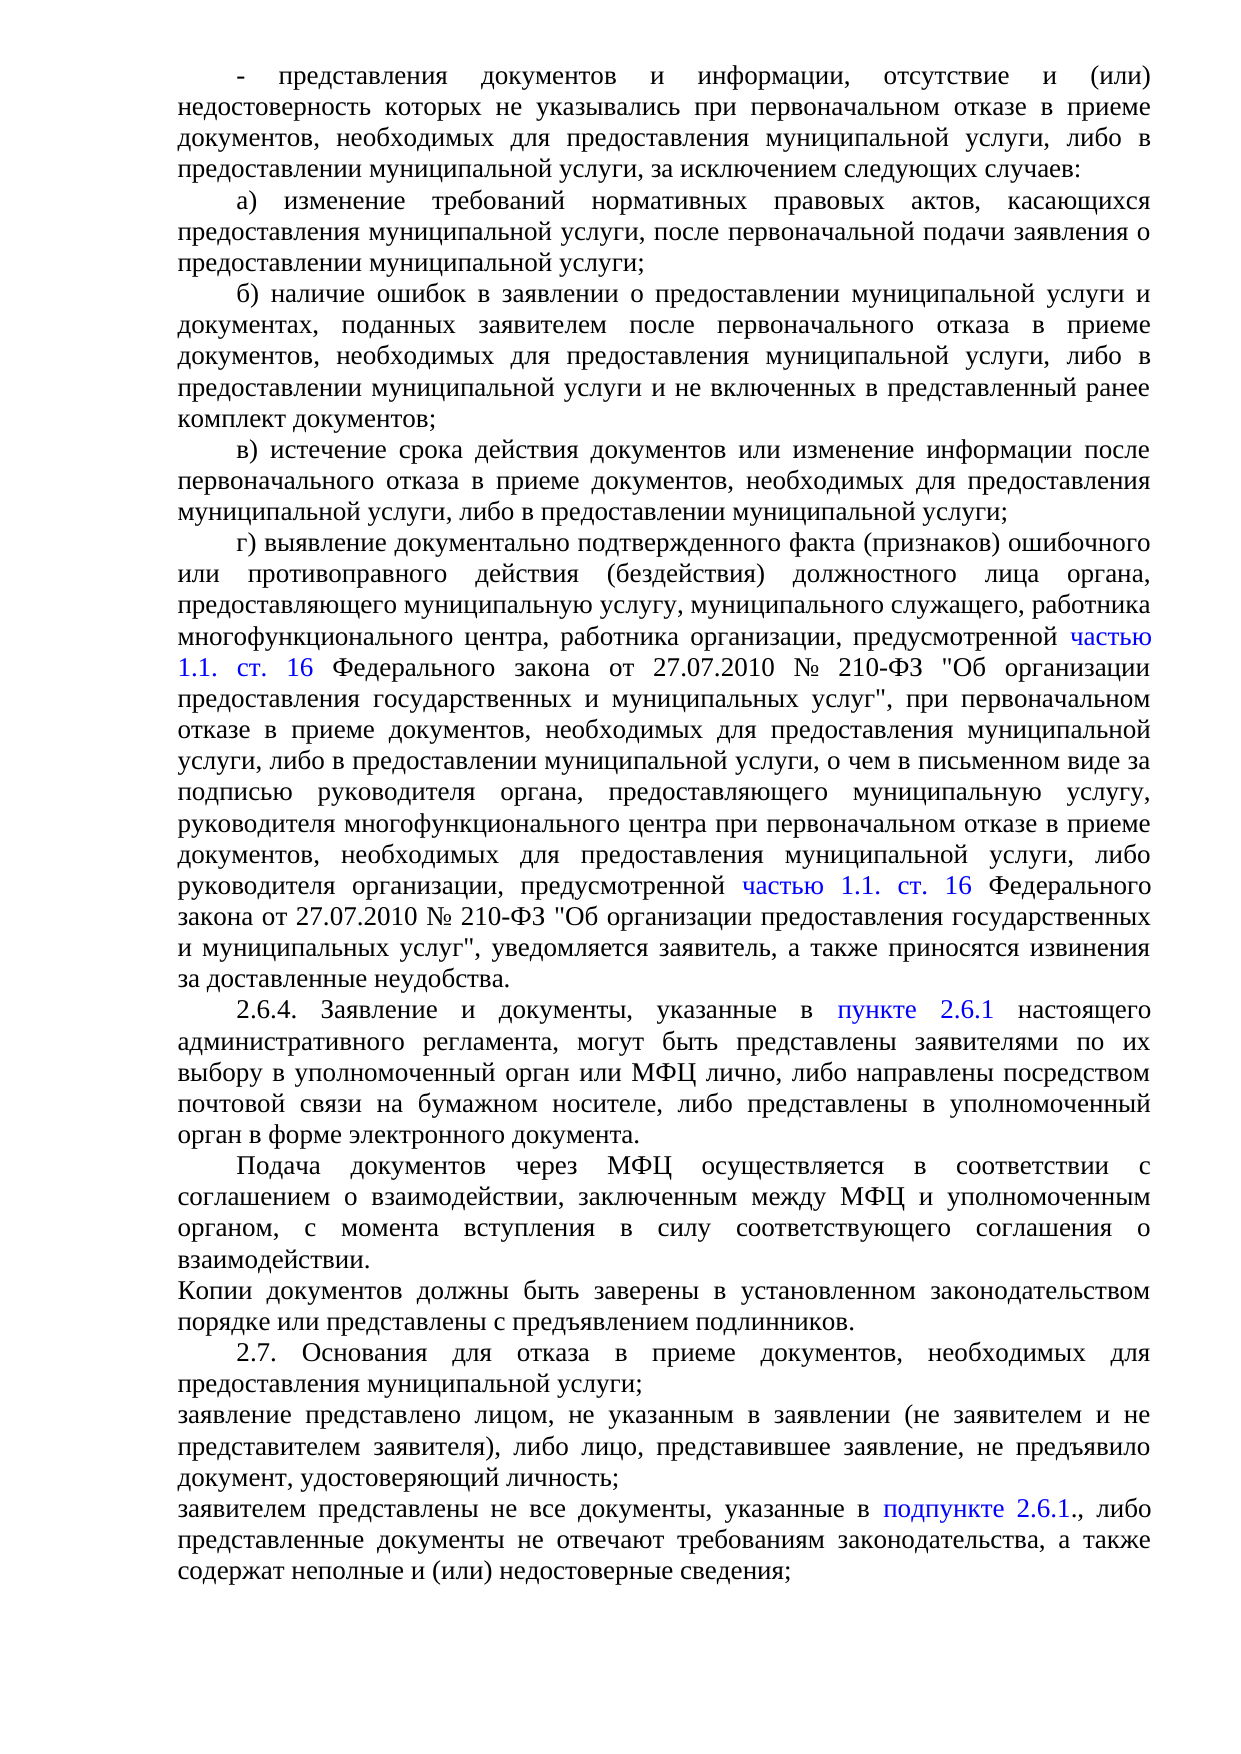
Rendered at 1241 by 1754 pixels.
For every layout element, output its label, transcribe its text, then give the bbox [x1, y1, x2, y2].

text заявителем представлены не все документы, указанные в подпункте 2.6.1., либо представленные документы не отвечают требованиям законодательства, а также содержат неполные и (или) недостоверные сведения; [177, 1492, 1152, 1585]
text б) наличие ошибок в заявлении о предоставлении муниципальной услуги и документах, поданных заявителем после первоначального отказа в приеме документов, необходимых для предоставления муниципальной услуги, либо в предоставлении муниципальной услуги и не включенных в представленный ранее комплект документов; [177, 277, 1152, 433]
text Подача документов через МФЦ осуществляется в соответствии с соглашением о взаимодействии, заключенным между МФЦ и уполномоченным органом, с момента вступления в силу соответствующего соглашения о взаимодействии. [177, 1149, 1152, 1274]
text Копии документов должны быть заверены в установленном законодательством порядке или представлены с предъявлением подлинников. [177, 1274, 1152, 1336]
text в) истечение срока действия документов или изменение информации после первоначального отказа в приеме документов, необходимых для предоставления муниципальной услуги, либо в предоставлении муниципальной услуги; [177, 433, 1152, 526]
text 2.7. Основания для отказа в приеме документов, необходимых для предоставления муниципальной услуги; [177, 1336, 1152, 1398]
text 2.6.4. Заявление и документы, указанные в пункте 2.6.1 настоящего административного регламента, могут быть представлены заявителями по их выбору в уполномоченный орган или МФЦ лично, либо направлены посредством почтовой связи на бумажном носителе, либо представлены в уполномоченный орган в форме электронного документа. [177, 993, 1152, 1149]
text г) выявление документально подтвержденного факта (признаков) ошибочного или противоправного действия (бездействия) должностного лица органа, предоставляющего муниципальную услугу, муниципального служащего, работника многофункционального центра, работника организации, предусмотренной частью 1.1. ст. 16 Федерального закона от 27.07.2010 № 210-ФЗ "Об организации предоставления государственных и муниципальных услуг", при первоначальном отказе в приеме документов, необходимых для предоставления муниципальной услуги, либо в предоставлении муниципальной услуги, о чем в письменном виде за подписью руководителя органа, предоставляющего муниципальную услугу, руководителя многофункционального центра при первоначальном отказе в приеме документов, необходимых для предоставления муниципальной услуги, либо руководителя организации, предусмотренной частью 1.1. ст. 16 Федерального закона от 27.07.2010 № 210-ФЗ "Об организации предоставления государственных и муниципальных услуг", уведомляется заявитель, а также приносятся извинения за доставленные неудобства. [177, 526, 1152, 993]
text а) изменение требований нормативных правовых актов, касающихся предоставления муниципальной услуги, после первоначальной подачи заявления о предоставлении муниципальной услуги; [177, 184, 1152, 277]
text - представления документов и информации, отсутствие и (или) недостоверность которых не указывались при первоначальном отказе в приеме документов, необходимых для предоставления муниципальной услуги, либо в предоставлении муниципальной услуги, за исключением следующих случаев: [177, 59, 1152, 184]
text заявление представлено лицом, не указанным в заявлении (не заявителем и не представителем заявителя), либо лицо, представившее заявление, не предъявило документ, удостоверяющий личность; [177, 1398, 1152, 1492]
